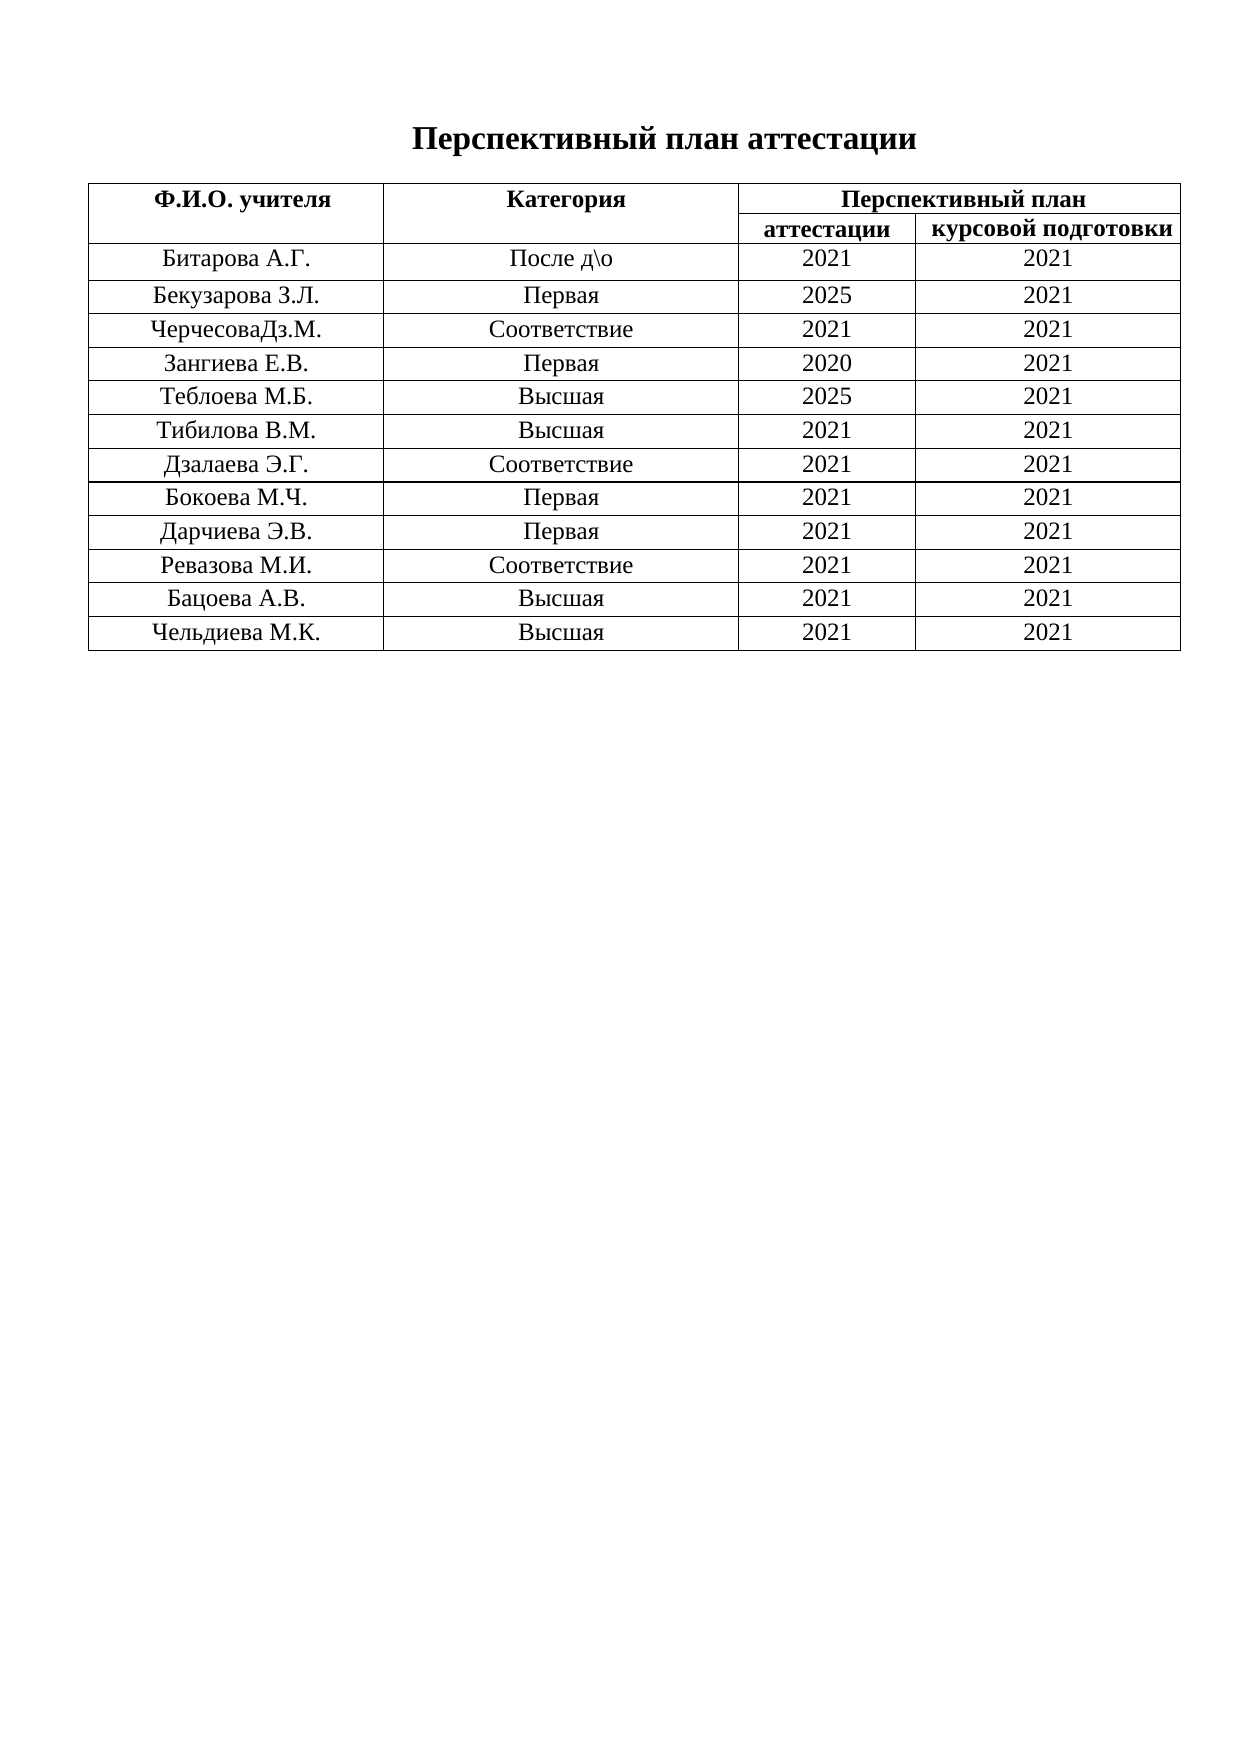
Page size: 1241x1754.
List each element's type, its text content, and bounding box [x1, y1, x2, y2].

table_cell Первая [384, 348, 738, 380]
table_cell Соответствие [384, 550, 738, 582]
table_cell 2021 [739, 583, 915, 616]
table_cell Бацоева А.В. [89, 583, 383, 616]
table_cell 2021 [739, 244, 915, 279]
table_cell ЧерчесоваДз.М. [89, 314, 383, 347]
table_cell 2021 [916, 583, 1180, 616]
table_cell Первая [384, 516, 738, 549]
table_cell 2021 [916, 314, 1180, 347]
table_cell Теблоева М.Б. [89, 381, 383, 414]
table_cell 2021 [916, 348, 1180, 380]
table_cell Высшая [384, 381, 738, 414]
table_cell 2021 [739, 617, 915, 649]
table_cell 2021 [739, 483, 915, 515]
table_cell 2021 [916, 449, 1180, 481]
table_cell 2021 [916, 281, 1180, 313]
table_cell 2025 [739, 381, 915, 414]
table_cell Ревазова М.И. [89, 550, 383, 582]
table_cell Высшая [384, 415, 738, 448]
table_cell Соответствие [384, 449, 738, 481]
table_cell Дзалаева Э.Г. [89, 449, 383, 481]
table_cell Чельдиева М.К. [89, 617, 383, 649]
table_cell 2021 [916, 381, 1180, 414]
table_cell 2021 [739, 449, 915, 481]
table_cell 2021 [916, 415, 1180, 448]
table_cell После д\о [384, 244, 738, 279]
table_cell курсовой подготовки [916, 214, 1180, 242]
table_cell аттестации [739, 214, 915, 242]
table_cell Первая [384, 483, 738, 515]
table_header Ф.И.О. учителя [89, 184, 383, 242]
table_cell Высшая [384, 617, 738, 649]
table_cell 2021 [739, 550, 915, 582]
table_cell 2025 [739, 281, 915, 313]
table_header Категория [384, 184, 738, 242]
table_cell Дарчиева Э.В. [89, 516, 383, 549]
table_cell 2021 [916, 550, 1180, 582]
table_header Перспективный план [739, 184, 1180, 213]
table_cell 2021 [916, 483, 1180, 515]
table_cell 2021 [916, 244, 1180, 279]
table_cell Битарова А.Г. [89, 244, 383, 279]
table_cell 2021 [916, 617, 1180, 649]
table_cell 2021 [739, 516, 915, 549]
table_cell 2021 [739, 415, 915, 448]
table_cell Соответствие [384, 314, 738, 347]
table_cell Бекузарова З.Л. [89, 281, 383, 313]
table_cell 2020 [739, 348, 915, 380]
table_cell Тибилова В.М. [89, 415, 383, 448]
text Перспективный план аттестации [177, 118, 1152, 156]
table_cell Зангиева Е.В. [89, 348, 383, 380]
table_cell Бокоева М.Ч. [89, 483, 383, 515]
table_cell 2021 [739, 314, 915, 347]
table_cell 2021 [916, 516, 1180, 549]
table_cell Первая [384, 281, 738, 313]
table_cell Высшая [384, 583, 738, 616]
